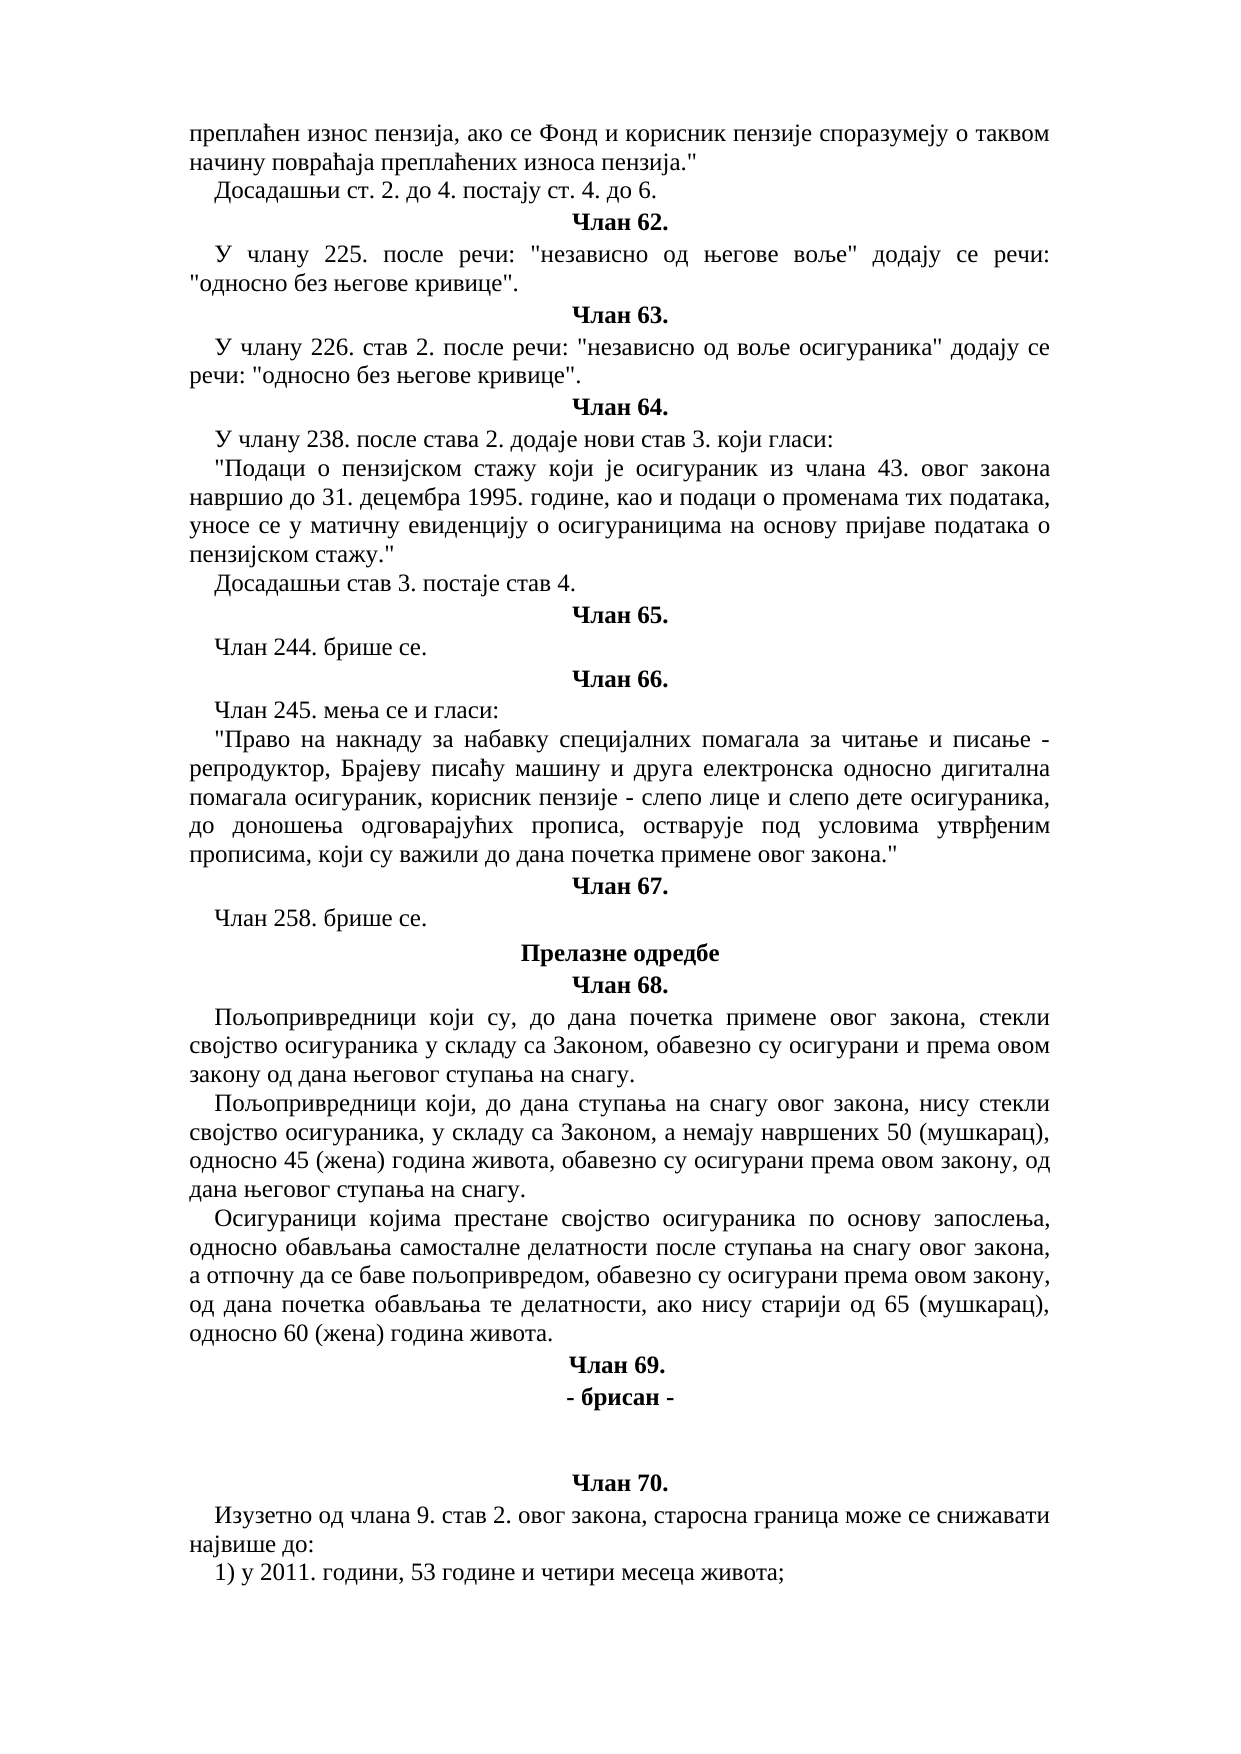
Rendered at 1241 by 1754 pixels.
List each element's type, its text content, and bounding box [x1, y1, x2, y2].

text Члан 245. мења се и гласи: [189, 696, 1051, 724]
text У члану 225. после речи: "независно од његове воље" додају се речи: "односно без његове кривице". [189, 239, 1051, 297]
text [189, 118, 1051, 176]
text Члан 69. ﻿ [150, 1350, 1090, 1379]
text Пољопривредници који, до дана ступања на снагу овог закона, нису стекли својство осигураника, у складу са Законом, а немају навршених 50 (мушкарац), односно 45 (жена) година живота, обавезно су осигурани према овом закону, од дана његовог ступања на снагу. [189, 1088, 1051, 1203]
text Члан 65. [150, 600, 1090, 629]
text 1) у 2011. години, 53 године и четири месеца живота; [189, 1557, 1051, 1586]
text Изузетно од члана 9. став 2. овог закона, старосна граница може се снижавати највише до: [189, 1500, 1051, 1557]
text У члану 226. став 2. после речи: "независно од воље осигураника" додају се речи: "односно без његове кривице". [189, 332, 1051, 389]
text У члану 238. после става 2. додаје нови став 3. који гласи: [189, 424, 1051, 453]
text Члан 258. брише се. [189, 903, 1051, 932]
text Члан 63. [150, 300, 1090, 329]
text Члан 67. [150, 871, 1090, 900]
text Досадашњи ст. 2. до 4. постају ст. 4. до 6. [189, 176, 1051, 204]
text Члан 70. [150, 1468, 1090, 1497]
text Прелазне одредбе [150, 938, 1090, 967]
text - брисан - [150, 1382, 1090, 1411]
text Члан 66. [150, 664, 1090, 692]
text Члан 64. [150, 392, 1090, 421]
text Досадашњи став 3. постаје став 4. [189, 568, 1051, 597]
text "Право на накнаду за набавку специјалних помагала за читање и писање - репродуктор, Брајеву писаћу машину и друга електронска односно дигитална помагала осигураник, корисник пензије - слепо лице и слепо дете осигураника, до доношења одговарајућих прописа, остварује под условима утврђеним прописима, који су важили до дана почетка примене овог закона." [189, 724, 1051, 868]
text Члан 62. [150, 207, 1090, 236]
text Члан 244. брише се. [189, 632, 1051, 661]
text Пољопривредници који су, до дана почетка примене овог закона, стекли својство осигураника у складу са Законом, обавезно су осигурани и према овом закону од дана његовог ступања на снагу. [189, 1002, 1051, 1088]
text "Подаци о пензијском стажу који је осигураник из члана 43. овог закона навршио до 31. децембра 1995. године, као и подаци о променама тих података, уносе се у матичну евиденцију о осигураницима на основу пријаве података о пензијском стажу." [189, 453, 1051, 568]
text Члан 68. [150, 970, 1090, 999]
text Осигураници којима престане својство осигураника по основу запослења, односно обављања самосталне делатности после ступања на снагу овог закона, а отпочну да се баве пољопривредом, обавезно су осигурани према овом закону, од дана почетка обављања те делатности, ако нису старији од 65 (мушкарац), односно 60 (жена) година живота. [189, 1203, 1051, 1347]
